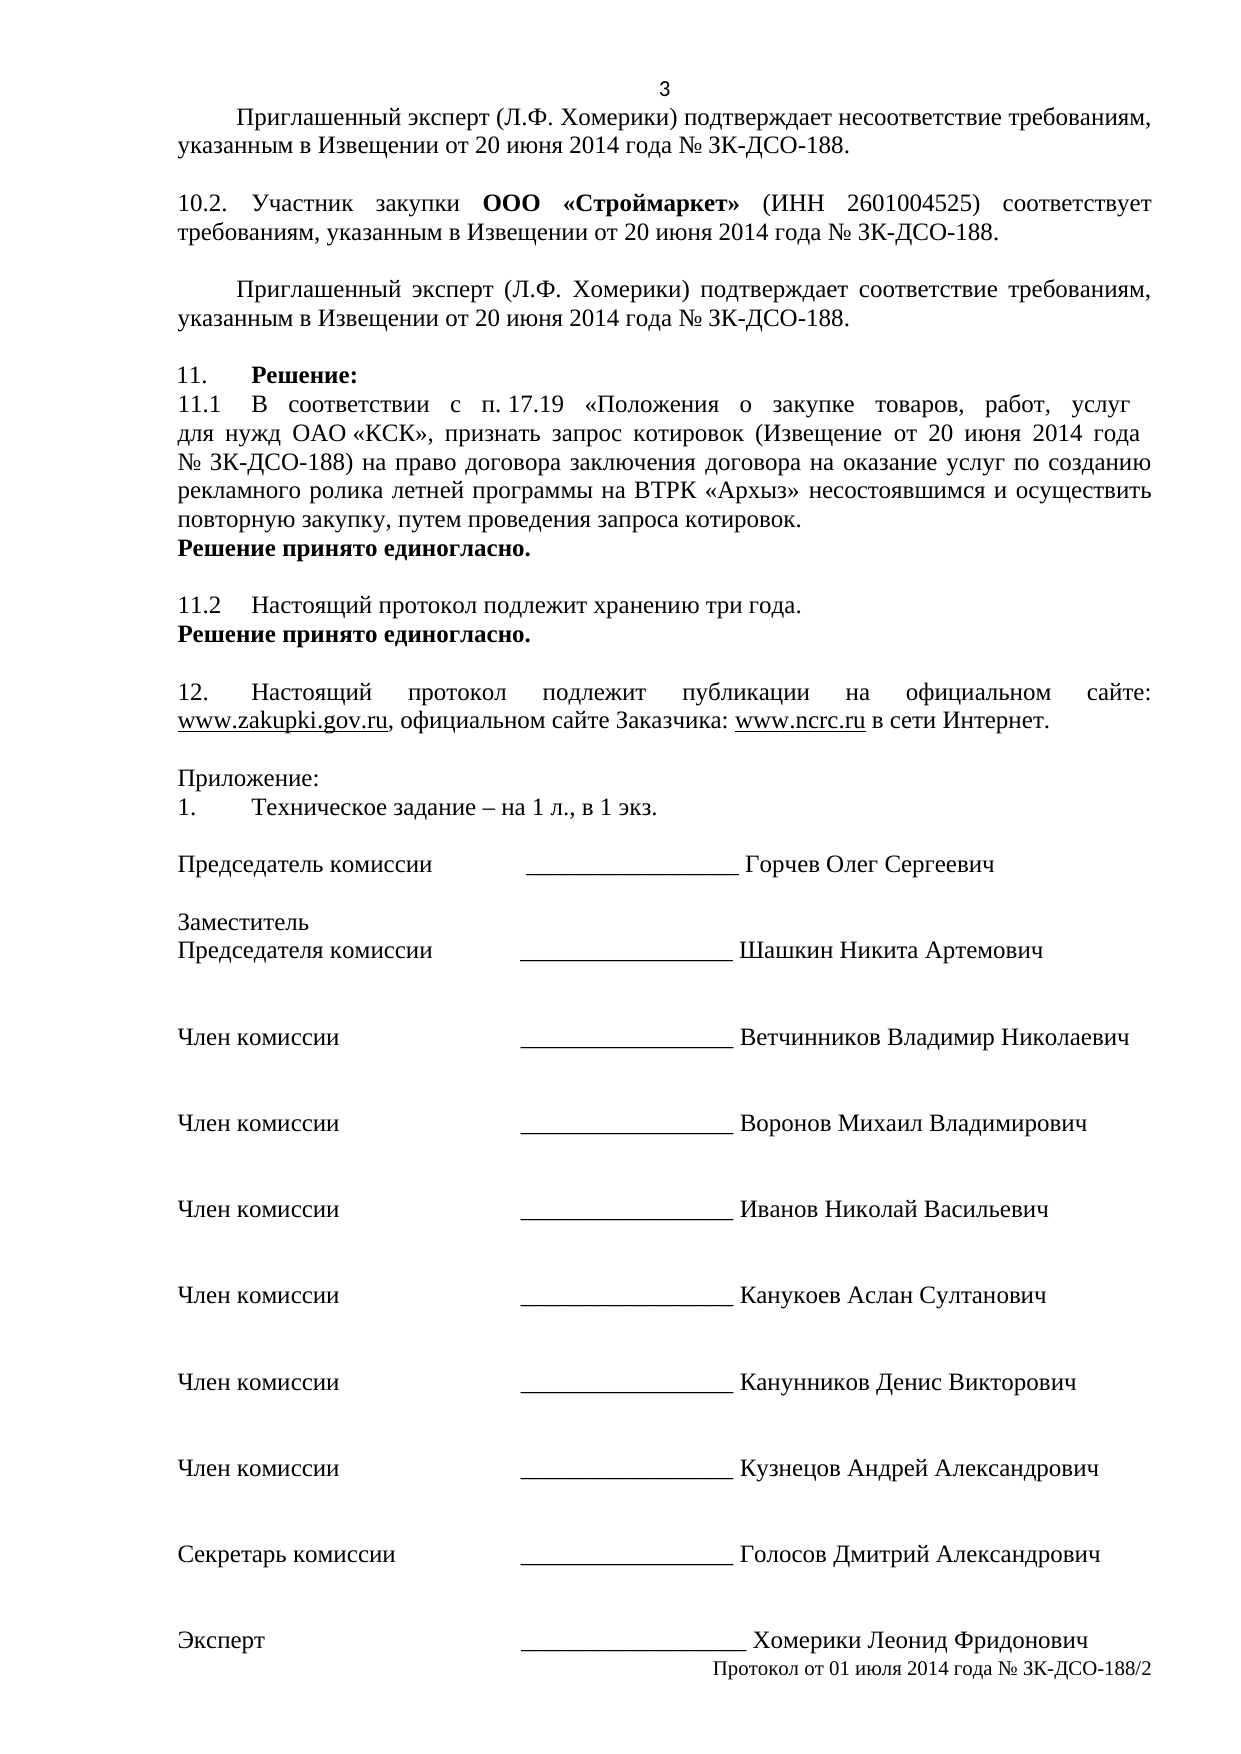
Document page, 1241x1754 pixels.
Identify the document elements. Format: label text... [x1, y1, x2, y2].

list Настоящий протокол подлежит хранению три года. [177, 591, 1152, 619]
text Член комиссии _________________ Воронов Михаил Владимирович [177, 1108, 1152, 1137]
text Заместитель [177, 907, 1152, 936]
list Техническое задание – на 1 л., в 1 экз. [177, 792, 1152, 821]
text Приглашенный эксперт (Л.Ф. Хомерики) подтверждает несоответствие требованиям, указанным в Извещении от 20 июня 2014 года № ЗК-ДСО-188. [177, 102, 1152, 159]
text Решение принято единогласно. [177, 533, 1152, 562]
text Член комиссии _________________ Иванов Николай Васильевич [177, 1194, 1152, 1223]
text Секретарь комиссии _________________ Голосов Дмитрий Александрович [177, 1539, 1152, 1568]
text Председателя комиссии _________________ Шашкин Никита Артемович [177, 936, 1152, 964]
text Член комиссии _________________ Кузнецов Андрей Александрович [177, 1453, 1152, 1482]
list Участник закупки ООО «Строймаркет» (ИНН 2601004525) соответствует требованиям, указанным в Извещении от 20 июня 2014 года № ЗК-ДСО-188. [177, 188, 1152, 246]
text Член комиссии _________________ Канунников Денис Викторович [177, 1367, 1152, 1396]
text Член комиссии _________________ Ветчинников Владимир Николаевич [177, 1022, 1152, 1051]
list Решение: [176, 361, 1152, 389]
text Приглашенный эксперт (Л.Ф. Хомерики) подтверждает соответствие требованиям, указанным в Извещении от 20 июня 2014 года № ЗК-ДСО-188. [177, 274, 1152, 332]
text Член комиссии _________________ Канукоев Аслан Султанович [177, 1281, 1152, 1309]
text Приложение: [177, 763, 1152, 792]
list В соответствии с п. 17.19 «Положения о закупке товаров, работ, услуг для нужд ОАО «КСК», признать запрос котировок (Извещение от 20 июня 2014 года № ЗК-ДСО-188) на право договора заключения договора на оказание услуг по созданию рекламного ролика летней программы на ВТРК «Архыз» несостоявшимся и осуществить повторную закупку, путем проведения запроса котировок. [177, 389, 1152, 533]
text Председатель комиссии _________________ Горчев Олег Сергеевич [177, 849, 1152, 878]
text Эксперт __________________ Хомерики Леонид Фридонович [177, 1626, 1152, 1654]
list Настоящий протокол подлежит публикации на официальном сайте: www.zakupki.gov.ru, официальном сайте Заказчика: www.ncrc.ru в сети Интернет. [177, 677, 1152, 734]
text Решение принято единогласно. [177, 619, 1152, 648]
